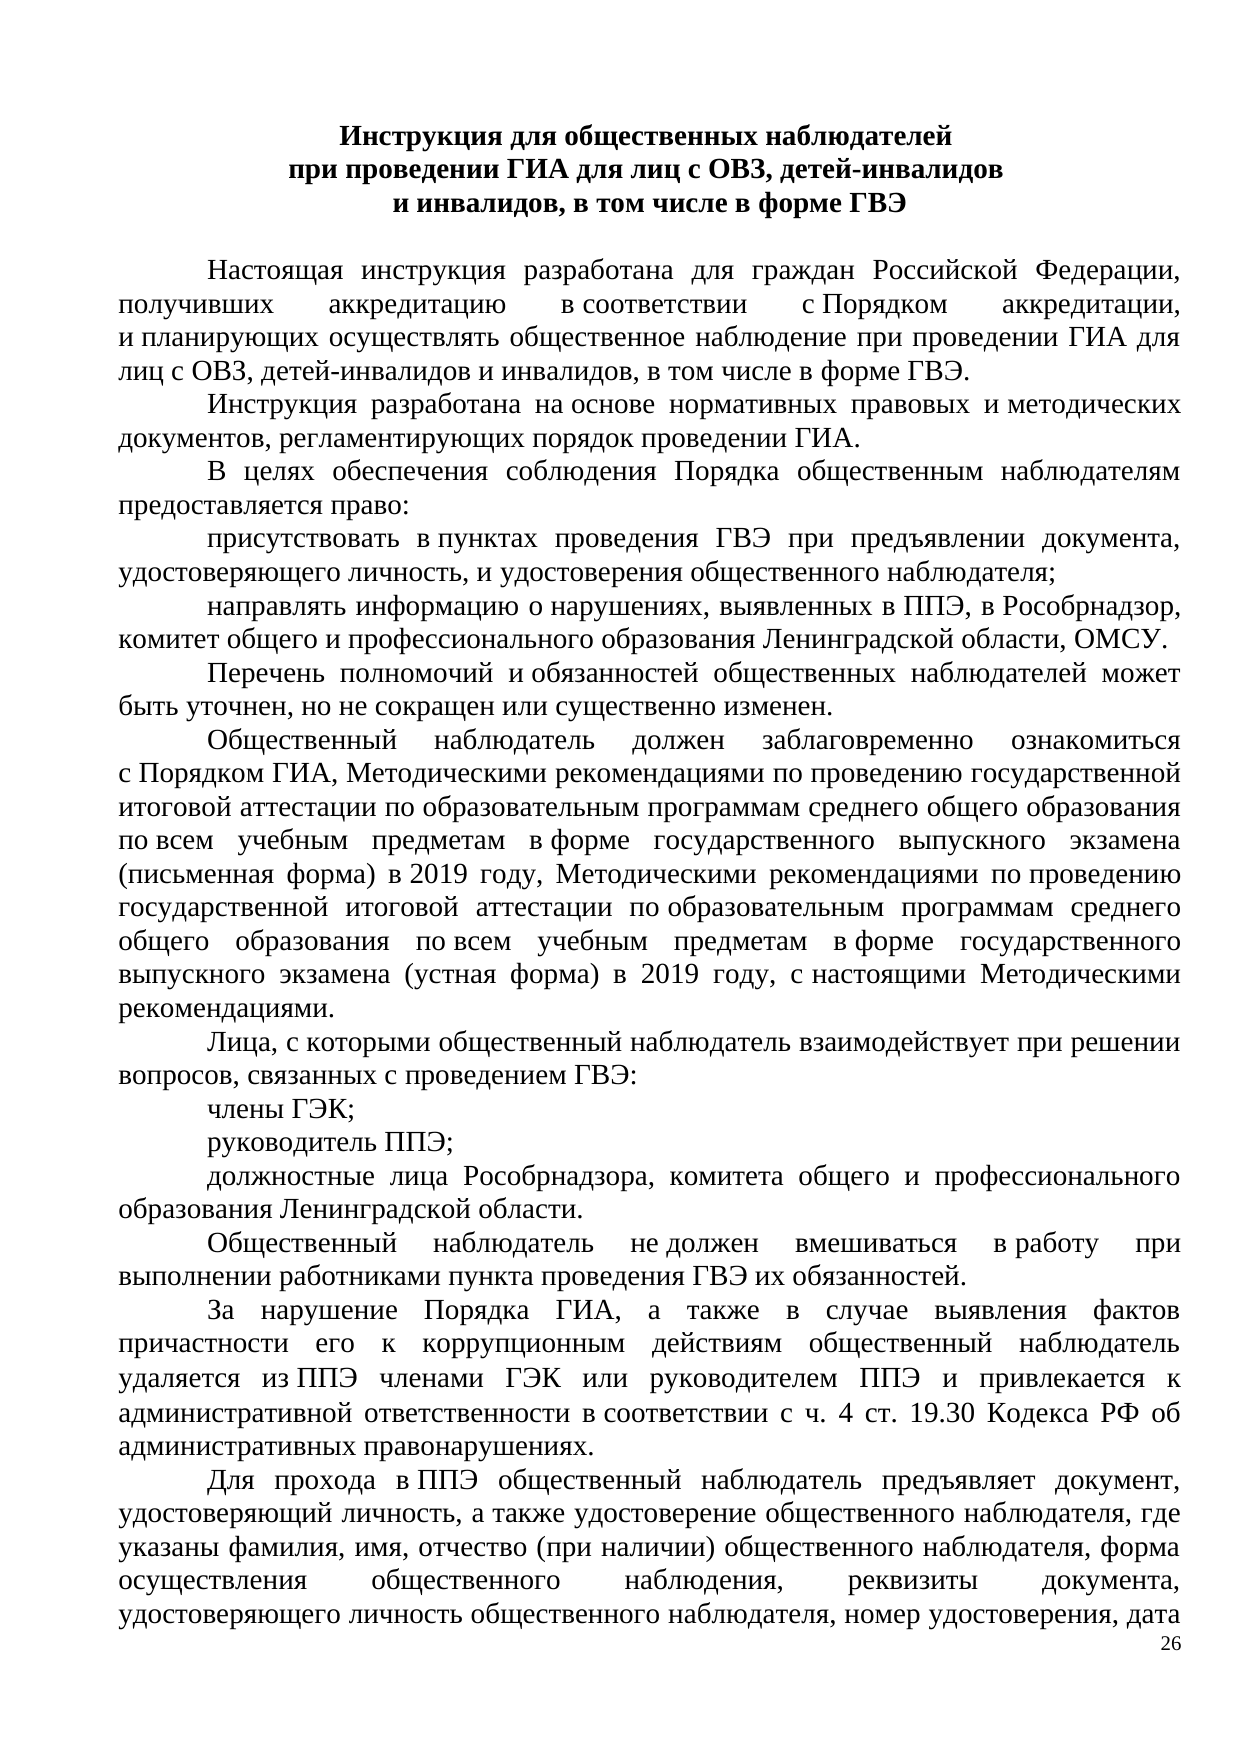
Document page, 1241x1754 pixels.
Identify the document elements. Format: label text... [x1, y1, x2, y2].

subtitle Инструкция для общественных наблюдателей при проведении ГИА для лиц с ОВЗ, детей-инвалидов и инвалидов, в том числе в форме ГВЭ [118, 118, 1181, 219]
text За нарушение Порядка ГИА, а также в случае выявления фактов причастности его к коррупционным действиям общественный наблюдатель удаляется из ППЭ членами ГЭК или руководителем ППЭ и привлекается к административной ответственности в соответствии с ч. 4 ст. 19.30 Кодекса РФ об административных правонарушениях. [118, 1292, 1181, 1462]
text Общественный наблюдатель должен заблаговременно ознакомиться с Порядком ГИА, Методическими рекомендациями по проведению государственной итоговой аттестации по образовательным программам среднего общего образования по всем учебным предметам в форме государственного выпускного экзамена (письменная форма) в 2019 году, Методическими рекомендациями по проведению государственной итоговой аттестации по образовательным программам среднего общего образования по всем учебным предметам в форме государственного выпускного экзамена (устная форма) в 2019 году, с настоящими Методическими рекомендациями. [118, 722, 1181, 1024]
text Инструкция разработана на основе нормативных правовых и методических документов, регламентирующих порядок проведении ГИА. [118, 386, 1181, 453]
text должностные лица Рособрнадзора, комитета общего и профессионального образования Ленинградской области. [118, 1158, 1181, 1225]
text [118, 1462, 1181, 1629]
text Перечень полномочий и обязанностей общественных наблюдателей может быть уточнен, но не сокращен или существенно изменен. [118, 655, 1181, 722]
text присутствовать в пунктах проведения ГВЭ при предъявлении документа, удостоверяющего личность, и удостоверения общественного наблюдателя; [118, 521, 1181, 588]
text руководитель ППЭ; [118, 1124, 1181, 1158]
text В целях обеспечения соблюдения Порядка общественным наблюдателям предоставляется право: [118, 453, 1181, 521]
text Лица, с которыми общественный наблюдатель взаимодействует при решении вопросов, связанных с проведением ГВЭ: [118, 1024, 1181, 1091]
text Настоящая инструкция разработана для граждан Российской Федерации, получивших аккредитацию в соответствии с Порядком аккредитации, и планирующих осуществлять общественное наблюдение при проведении ГИА для лиц с ОВЗ, детей-инвалидов и инвалидов, в том числе в форме ГВЭ. [118, 252, 1181, 386]
text направлять информацию о нарушениях, выявленных в ППЭ, в Рособрнадзор, комитет общего и профессионального образования Ленинградской области, ОМСУ. [118, 588, 1181, 655]
text Общественный наблюдатель не должен вмешиваться в работу при выполнении работниками пункта проведения ГВЭ их обязанностей. [118, 1225, 1181, 1292]
text члены ГЭК; [118, 1091, 1181, 1124]
